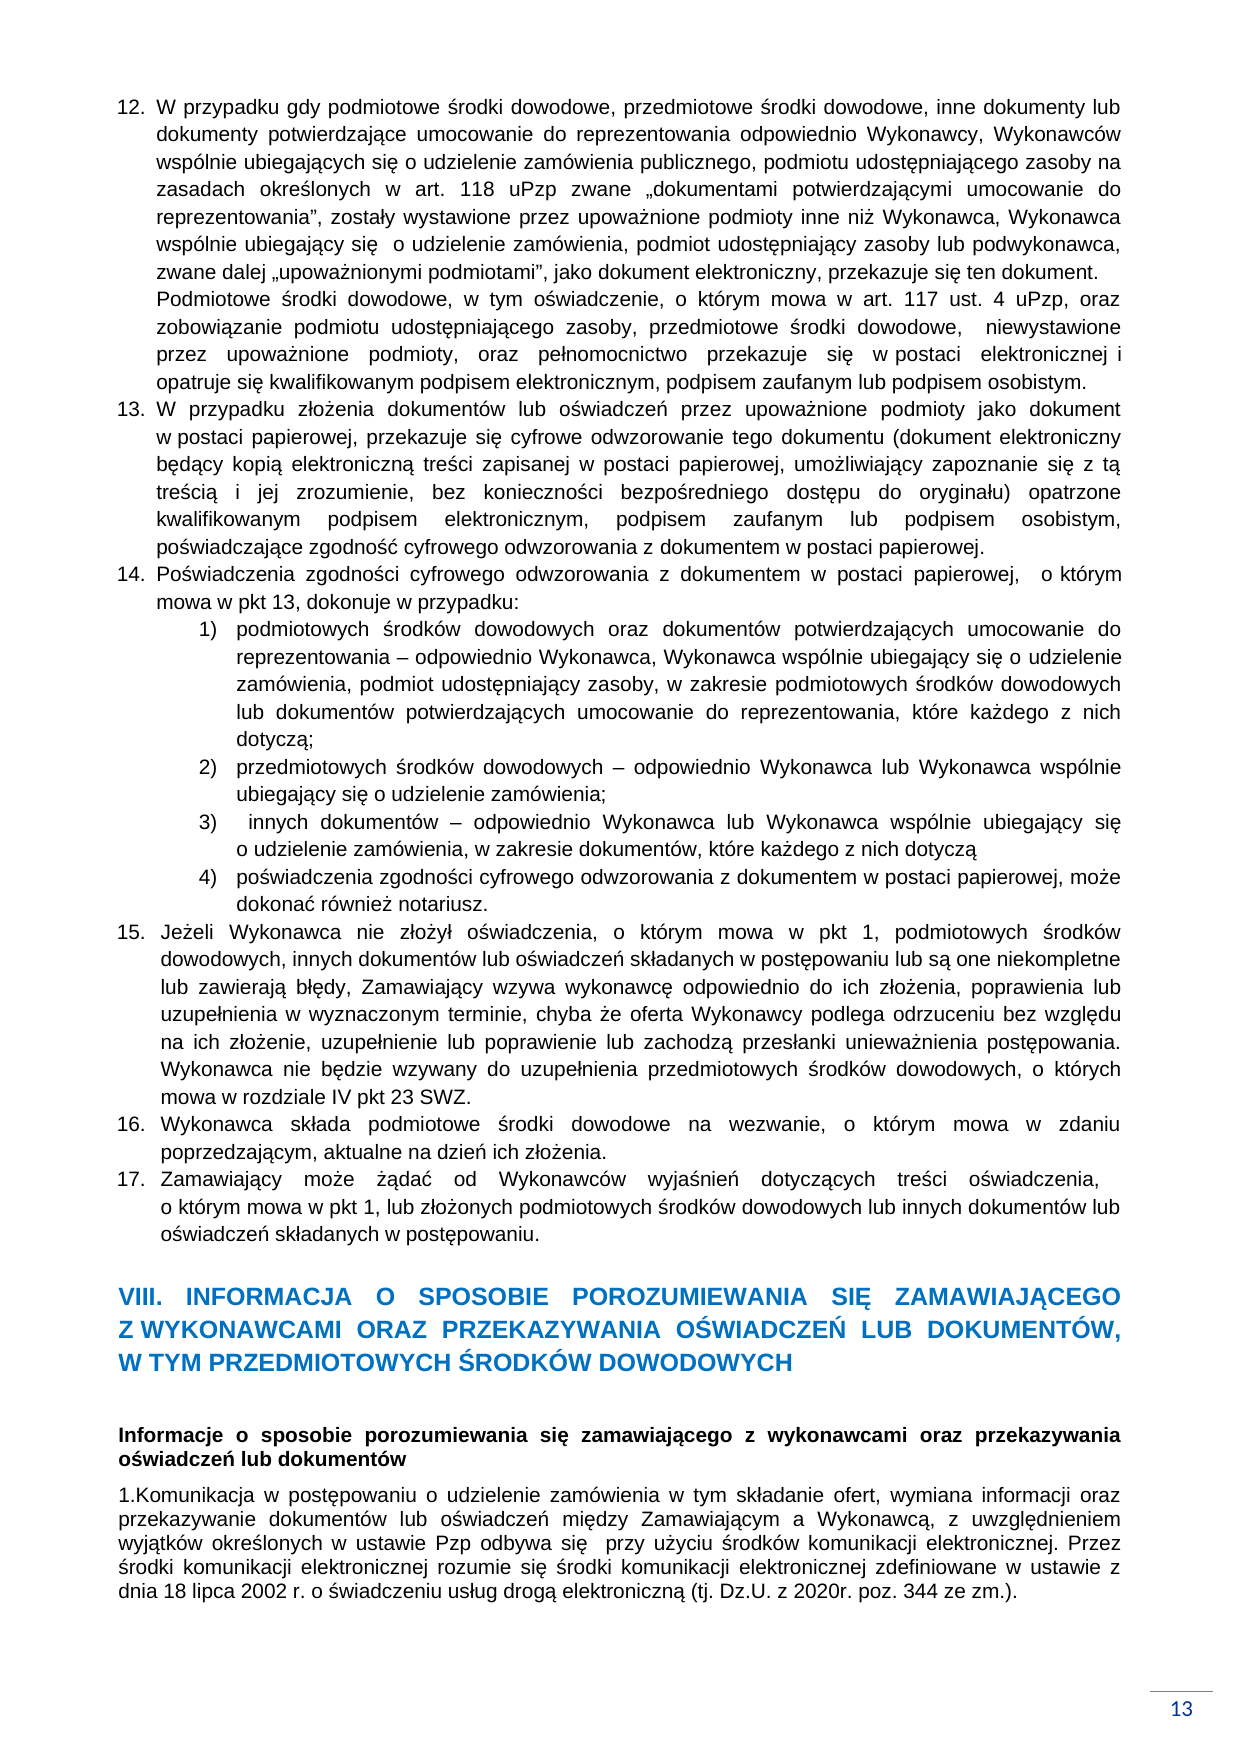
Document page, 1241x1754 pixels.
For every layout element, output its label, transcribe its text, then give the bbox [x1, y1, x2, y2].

list przedmiotowych środków dowodowych – odpowiednio Wykonawca lub Wykonawca wspólnie ubiegający się o udzielenie zamówienia; [199, 754, 1122, 806]
text 1.Komunikacja w postępowaniu o udzielenie zamówienia w tym składanie ofert, wymiana informacji oraz przekazywanie dokumentów lub oświadczeń między Zamawiającym a Wykonawcą, z uwzględnieniem wyjątków określonych w ustawie Pzp odbywa się przy użyciu środków komunikacji elektronicznej. Przez środki komunikacji elektronicznej rozumie się środki komunikacji elektronicznej zdefiniowane w ustawie z dnia 18 lipca 2002 r. o świadczeniu usług drogą elektroniczną (tj. Dz.U. z 2020r. poz. 344 ze zm.). [118, 1483, 1122, 1603]
list podmiotowych środków dowodowych oraz dokumentów potwierdzających umocowanie do reprezentowania – odpowiednio Wykonawca, Wykonawca wspólnie ubiegający się o udzielenie zamówienia, podmiot udostępniający zasoby, w zakresie podmiotowych środków dowodowych lub dokumentów potwierdzających umocowanie do reprezentowania, które każdego z nich dotyczą; [199, 617, 1122, 751]
list Zamawiający może żądać od Wykonawców wyjaśnień dotyczących treści oświadczenia, o którym mowa w pkt 1, lub złożonych podmiotowych środków dowodowych lub innych dokumentów lub oświadczeń składanych w postępowaniu. [117, 1167, 1122, 1246]
text VIII. INFORMACJA O SPOSOBIE POROZUMIEWANIA SIĘ ZAMAWIAJĄCEGO Z WYKONAWCAMI ORAZ PRZEKAZYWANIA OŚWIADCZEŃ LUB DOKUMENTÓW, W TYM PRZEDMIOTOWYCH ŚRODKÓW DOWODOWYCH [118, 1282, 1122, 1377]
list Jeżeli Wykonawca nie złożył oświadczenia, o którym mowa w pkt 1, podmiotowych środków dowodowych, innych dokumentów lub oświadczeń składanych w postępowaniu lub są one niekompletne lub zawierają błędy, Zamawiający wzywa wykonawcę odpowiednio do ich złożenia, poprawienia lub uzupełnienia w wyznaczonym terminie, chyba że oferta Wykonawcy podlega odrzuceniu bez względu na ich złożenie, uzupełnienie lub poprawienie lub zachodzą przesłanki unieważnienia postępowania. Wykonawca nie będzie wzywany do uzupełnienia przedmiotowych środków dowodowych, o których mowa w rozdziale IV pkt 23 SWZ. [117, 919, 1122, 1108]
list innych dokumentów – odpowiednio Wykonawca lub Wykonawca wspólnie ubiegający się o udzielenie zamówienia, w zakresie dokumentów, które każdego z nich dotyczą [199, 809, 1122, 861]
list W przypadku gdy podmiotowe środki dowodowe, przedmiotowe środki dowodowe, inne dokumenty lub dokumenty potwierdzające umocowanie do reprezentowania odpowiednio Wykonawcy, Wykonawców wspólnie ubiegających się o udzielenie zamówienia publicznego, podmiotu udostępniającego zasoby na zasadach określonych w art. 118 uPzp zwane „dokumentami potwierdzającymi umocowanie do reprezentowania”, zostały wystawione przez upoważnione podmioty inne niż Wykonawca, Wykonawca wspólnie ubiegający się o udzielenie zamówienia, podmiot udostępniający zasoby lub podwykonawca, zwane dalej „upoważnionymi podmiotami”, jako dokument elektroniczny, przekazuje się ten dokument. [117, 94, 1122, 283]
text Informacje o sposobie porozumiewania się zamawiającego z wykonawcami oraz przekazywania oświadczeń lub dokumentów [118, 1423, 1122, 1471]
list Poświadczenia zgodności cyfrowego odwzorowania z dokumentem w postaci papierowej, o którym mowa w pkt 13, dokonuje w przypadku: [117, 562, 1122, 613]
list poświadczenia zgodności cyfrowego odwzorowania z dokumentem w postaci papierowej, może dokonać również notariusz. [199, 864, 1122, 916]
list W przypadku złożenia dokumentów lub oświadczeń przez upoważnione podmioty jako dokument w postaci papierowej, przekazuje się cyfrowe odwzorowanie tego dokumentu (dokument elektroniczny będący kopią elektroniczną treści zapisanej w postaci papierowej, umożliwiający zapoznanie się z tą treścią i jej zrozumienie, bez konieczności bezpośredniego dostępu do oryginału) opatrzone kwalifikowanym podpisem elektronicznym, podpisem zaufanym lub podpisem osobistym, poświadczające zgodność cyfrowego odwzorowania z dokumentem w postaci papierowej. [117, 397, 1122, 558]
list Wykonawca składa podmiotowe środki dowodowe na wezwanie, o którym mowa w zdaniu poprzedzającym, aktualne na dzień ich złożenia. [117, 1112, 1122, 1163]
list Podmiotowe środki dowodowe, w tym oświadczenie, o którym mowa w art. 117 ust. 4 uPzp, oraz zobowiązanie podmiotu udostępniającego zasoby, przedmiotowe środki dowodowe, niewystawione przez upoważnione podmioty, oraz pełnomocnictwo przekazuje się w postaci elektronicznej i opatruje się kwalifikowanym podpisem elektronicznym, podpisem zaufanym lub podpisem osobistym. [117, 287, 1122, 393]
